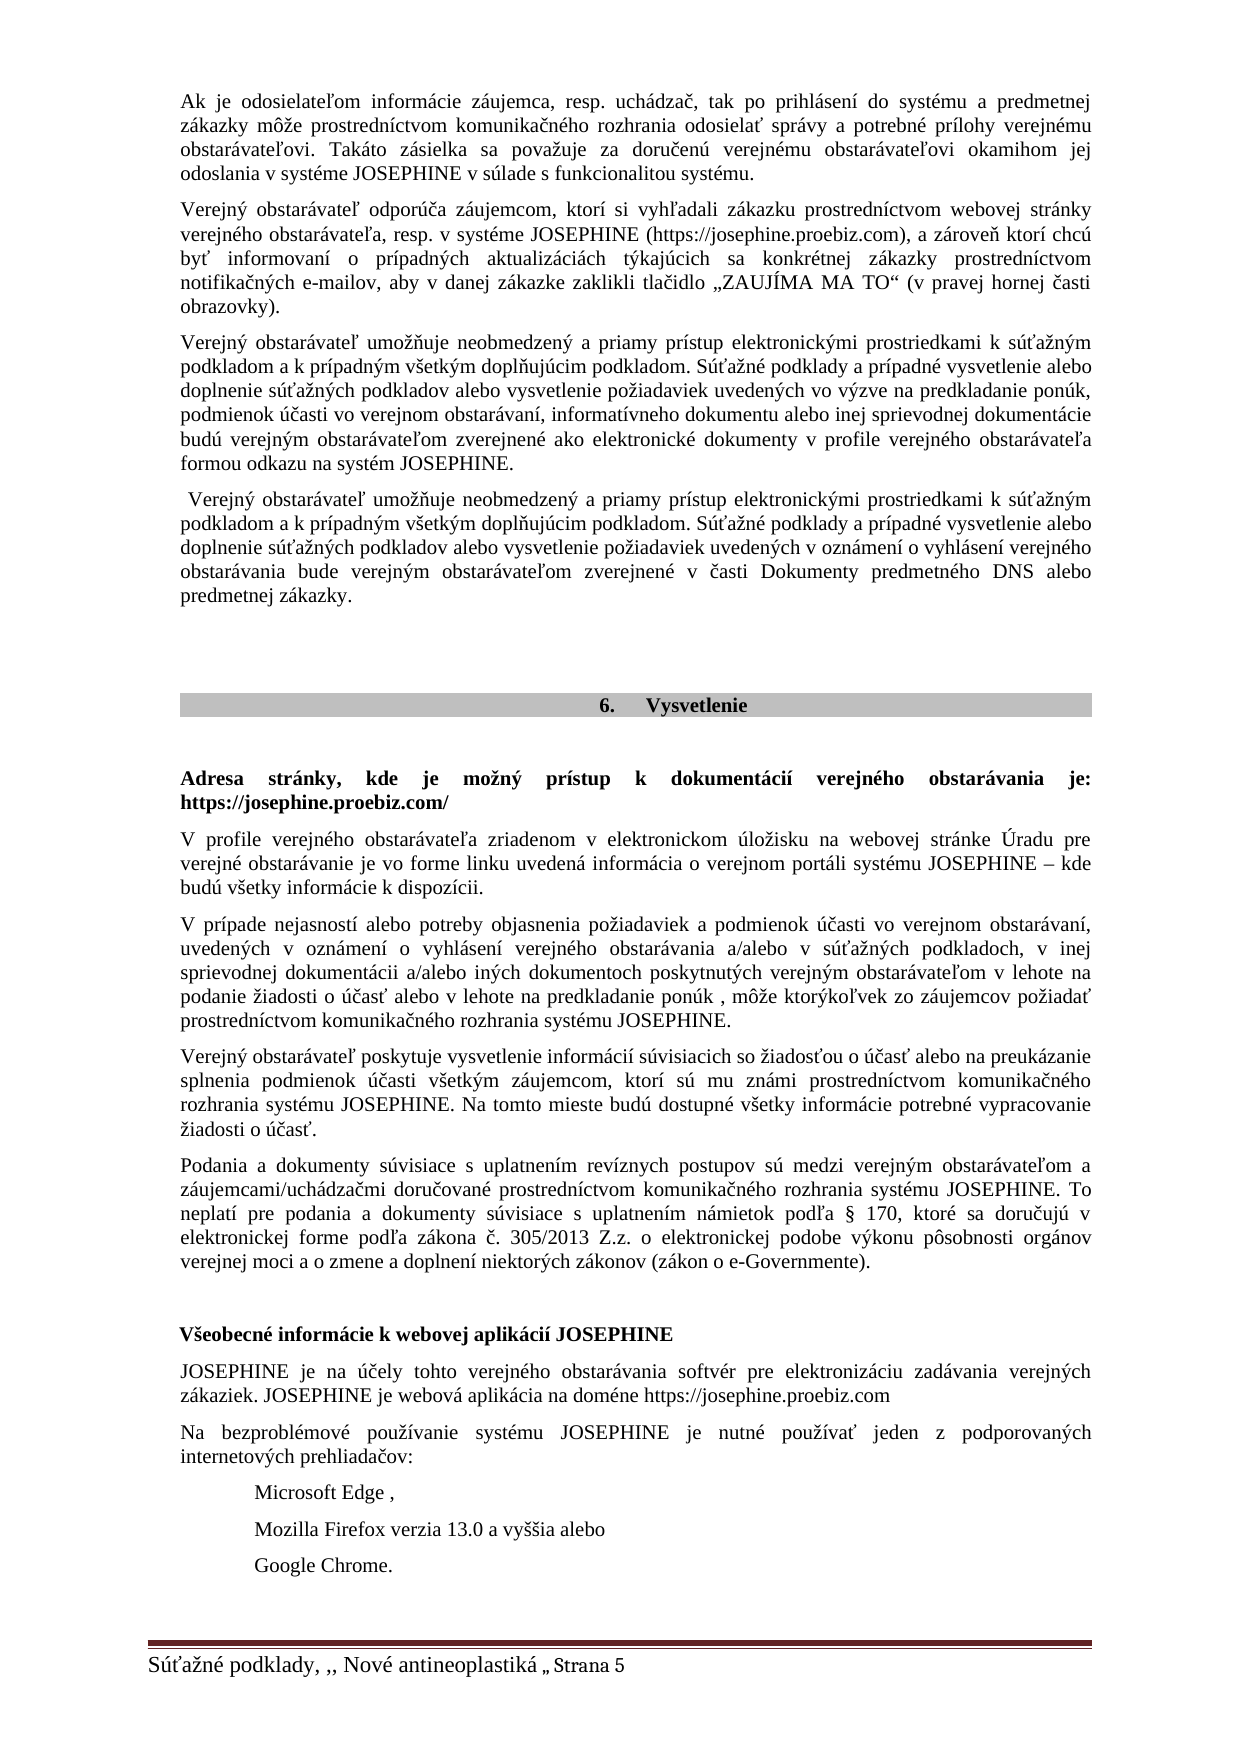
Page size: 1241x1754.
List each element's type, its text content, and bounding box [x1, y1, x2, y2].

text Všeobecné informácie k webovej aplikácií JOSEPHINE [148, 1322, 1092, 1346]
text Verejný obstarávateľ poskytuje vysvetlenie informácií súvisiacich so žiadosťou o účasť alebo na preukázanie splnenia podmienok účasti všetkým záujemcom, ktorí sú mu známi prostredníctvom komunikačného rozhrania systému JOSEPHINE. Na tomto mieste budú dostupné všetky informácie potrebné vypracovanie žiadosti o účasť. [180, 1044, 1092, 1141]
text Mozilla Firefox verzia 13.0 a vyššia alebo [180, 1517, 1092, 1541]
text Ak je odosielateľom informácie záujemca, resp. uchádzač, tak po prihlásení do systému a predmetnej zákazky môže prostredníctvom komunikačného rozhrania odosielať správy a potrebné prílohy verejnému obstarávateľovi. Takáto zásielka sa považuje za doručenú verejnému obstarávateľovi okamihom jej odoslania v systéme JOSEPHINE v súlade s funkcionalitou systému. [180, 89, 1092, 185]
text Adresa stránky, kde je možný prístup k dokumentácií verejného obstarávania je: https://josephine.proebiz.com/ [180, 766, 1092, 814]
text V prípade nejasností alebo potreby objasnenia požiadaviek a podmienok účasti vo verejnom obstarávaní, uvedených v oznámení o vyhlásení verejného obstarávania a/alebo v súťažných podkladoch, v inej sprievodnej dokumentácii a/alebo iných dokumentoch poskytnutých verejným obstarávateľom v lehote na podanie žiadosti o účasť alebo v lehote na predkladanie ponúk , môže ktorýkoľvek zo záujemcov požiadať prostredníctvom komunikačného rozhrania systému JOSEPHINE. [180, 911, 1092, 1032]
text Verejný obstarávateľ umožňuje neobmedzený a priamy prístup elektronickými prostriedkami k súťažným podkladom a k prípadným všetkým doplňujúcim podkladom. Súťažné podklady a prípadné vysvetlenie alebo doplnenie súťažných podkladov alebo vysvetlenie požiadaviek uvedených v oznámení o vyhlásení verejného obstarávania bude verejným obstarávateľom zverejnené v časti Dokumenty predmetného DNS alebo predmetnej zákazky. [180, 487, 1092, 607]
text Na bezproblémové používanie systému JOSEPHINE je nutné používať jeden z podporovaných internetových prehliadačov: [180, 1419, 1092, 1468]
text Verejný obstarávateľ odporúča záujemcom, ktorí si vyhľadali zákazku prostredníctvom webovej stránky verejného obstarávateľa, resp. v systéme JOSEPHINE (https://josephine.proebiz.com), a zároveň ktorí chcú byť informovaní o prípadných aktualizáciách týkajúcich sa konkrétnej zákazky prostredníctvom notifikačných e-mailov, aby v danej zákazke zaklikli tlačidlo „ZAUJÍMA MA TO“ (v pravej hornej časti obrazovky). [180, 197, 1092, 318]
text Podania a dokumenty súvisiace s uplatnením revíznych postupov sú medzi verejným obstarávateľom a záujemcami/uchádzačmi doručované prostredníctvom komunikačného rozhrania systému JOSEPHINE. To neplatí pre podania a dokumenty súvisiace s uplatnením námietok podľa § 170, ktoré sa doručujú v elektronickej forme podľa zákona č. 305/2013 Z.z. o elektronickej podobe výkonu pôsobnosti orgánov verejnej moci a o zmene a doplnení niektorých zákonov (zákon o e-Governmente). [180, 1153, 1092, 1273]
text JOSEPHINE je na účely tohto verejného obstarávania softvér pre elektronizáciu zadávania verejných zákaziek. JOSEPHINE je webová aplikácia na doméne https://josephine.proebiz.com [180, 1359, 1092, 1407]
text Verejný obstarávateľ umožňuje neobmedzený a priamy prístup elektronickými prostriedkami k súťažným podkladom a k prípadným všetkým doplňujúcim podkladom. Súťažné podklady a prípadné vysvetlenie alebo doplnenie súťažných podkladov alebo vysvetlenie požiadaviek uvedených vo výzve na predkladanie ponúk, podmienok účasti vo verejnom obstarávaní, informatívneho dokumentu alebo inej sprievodnej dokumentácie budú verejným obstarávateľom zverejnené ako elektronické dokumenty v profile verejného obstarávateľa formou odkazu na systém JOSEPHINE. [180, 330, 1092, 474]
text V profile verejného obstarávateľa zriadenom v elektronickom úložisku na webovej stránke Úradu pre verejné obstarávanie je vo forme linku uvedená informácia o verejnom portáli systému JOSEPHINE – kde budú všetky informácie k dispozícii. [180, 827, 1092, 899]
text Microsoft Edge , [180, 1480, 1092, 1504]
text Google Chrome. [180, 1553, 1092, 1577]
text 6. Vysvetlenie [180, 693, 1092, 717]
